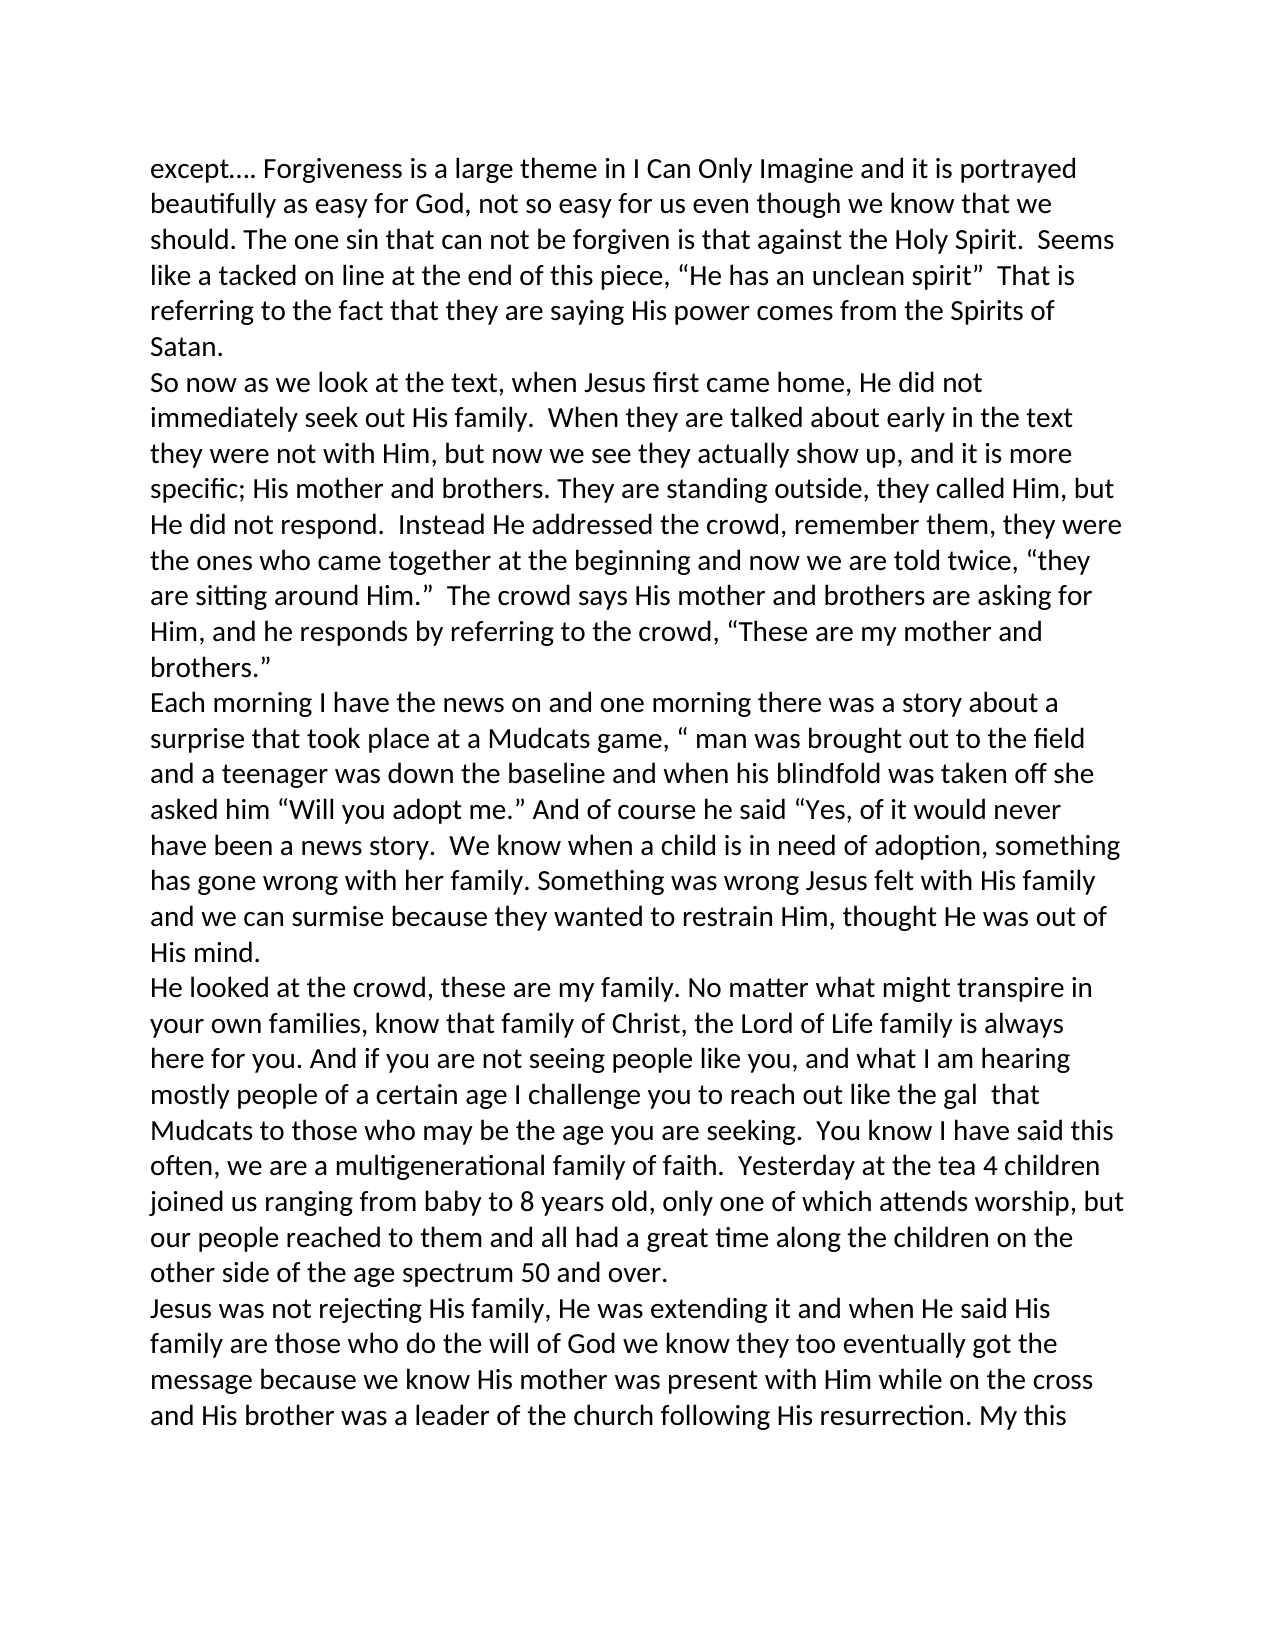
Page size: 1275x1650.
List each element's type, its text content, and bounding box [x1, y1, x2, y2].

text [150, 1290, 1125, 1432]
text He looked at the crowd, these are my family. No matter what might transpire in your own families, know that family of Christ, the Lord of Life family is always here for you. And if you are not seeing people like you, and what I am hearing mostly people of a certain age I challenge you to reach out like the gal that Mudcats to those who may be the age you are seeking. You know I have said this often, we are a multigenerational family of faith. Yesterday at the tea 4 children joined us ranging from baby to 8 years old, only one of which attends worship, but our people reached to them and all had a great time along the children on the other side of the age spectrum 50 and over. [150, 969, 1125, 1290]
text So now as we look at the text, when Jesus first came home, He did not immediately seek out His family. When they are talked about early in the text they were not with Him, but now we see they actually show up, and it is more specific; His mother and brothers. They are standing outside, they called Him, but He did not respond. Instead He addressed the crowd, remember them, they were the ones who came together at the beginning and now we are told twice, “they are sitting around Him.” The crowd says His mother and brothers are asking for Him, and he responds by referring to the crowd, “These are my mother and brothers.” [150, 364, 1125, 684]
text Each morning I have the news on and one morning there was a story about a surprise that took place at a Mudcats game, “ man was brought out to the field and a teenager was down the baseline and when his blindfold was taken off she asked him “Will you adopt me.” And of course he said “Yes, of it would never have been a news story. We know when a child is in need of adoption, something has gone wrong with her family. Something was wrong Jesus felt with His family and we can surmise because they wanted to restrain Him, thought He was out of His mind. [150, 684, 1125, 969]
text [150, 150, 1125, 364]
